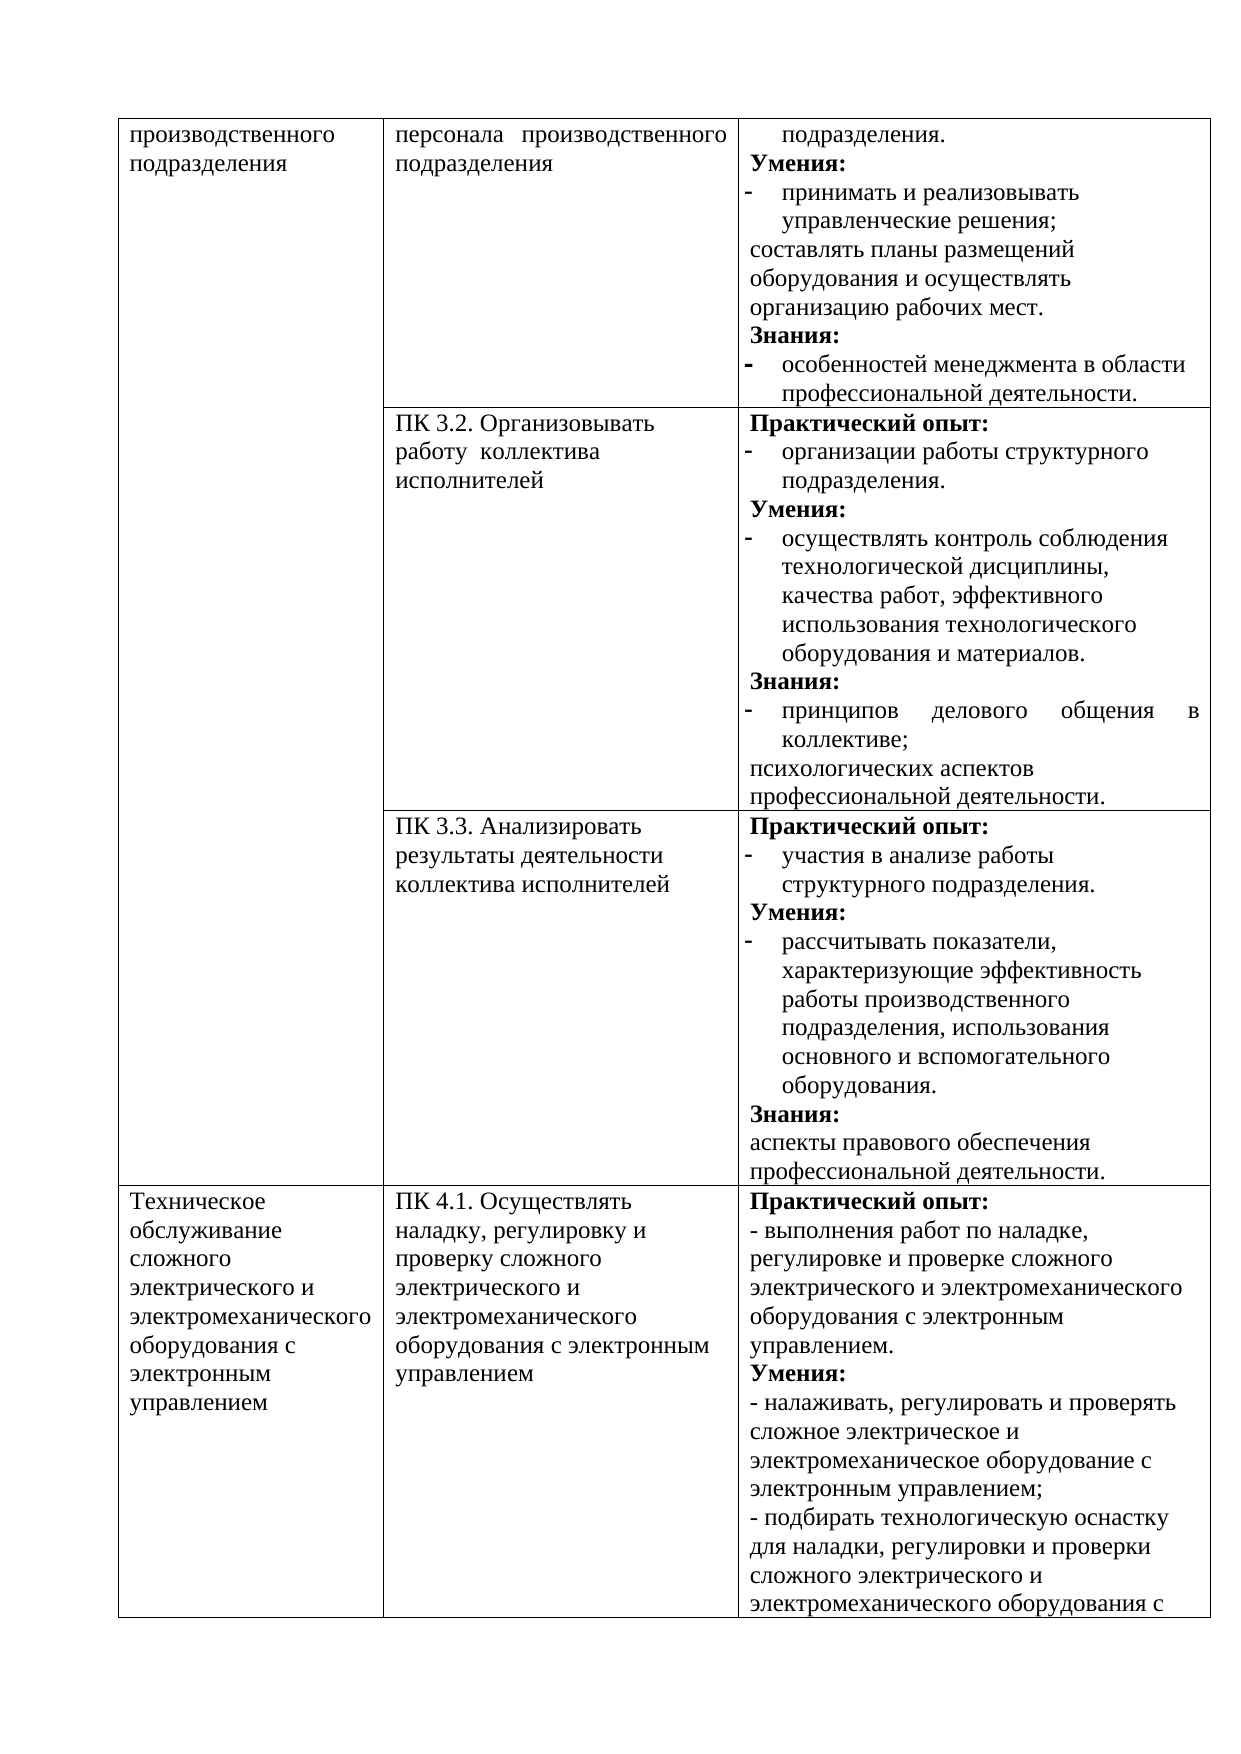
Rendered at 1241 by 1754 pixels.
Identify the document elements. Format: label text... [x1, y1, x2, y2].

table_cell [739, 1186, 1210, 1617]
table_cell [119, 1186, 383, 1617]
table_cell Практический опыт: участия в анализе работы структурного подразделения. Умения: рассчитывать показатели, характеризующие эффективность работы производственного подразделения, использования основного и вспомогательного оборудования. Знания: аспекты правового обеспечения профессиональной деятельности. [739, 811, 1210, 1185]
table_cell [119, 119, 383, 1185]
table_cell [384, 119, 738, 407]
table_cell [739, 119, 1210, 407]
table_cell Практический опыт: организации работы структурного подразделения. Умения: осуществлять контроль соблюдения технологической дисциплины, качества работ, эффективного использования технологического оборудования и материалов. Знания: принципов делового общения в коллективе; психологических аспектов профессиональной деятельности. [739, 408, 1210, 810]
table_cell ПК 3.3. Анализировать результаты деятельности коллектива исполнителей [384, 811, 738, 1185]
table_cell ПК 3.2. Организовывать работу коллектива исполнителей [384, 408, 738, 810]
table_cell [384, 1186, 738, 1617]
